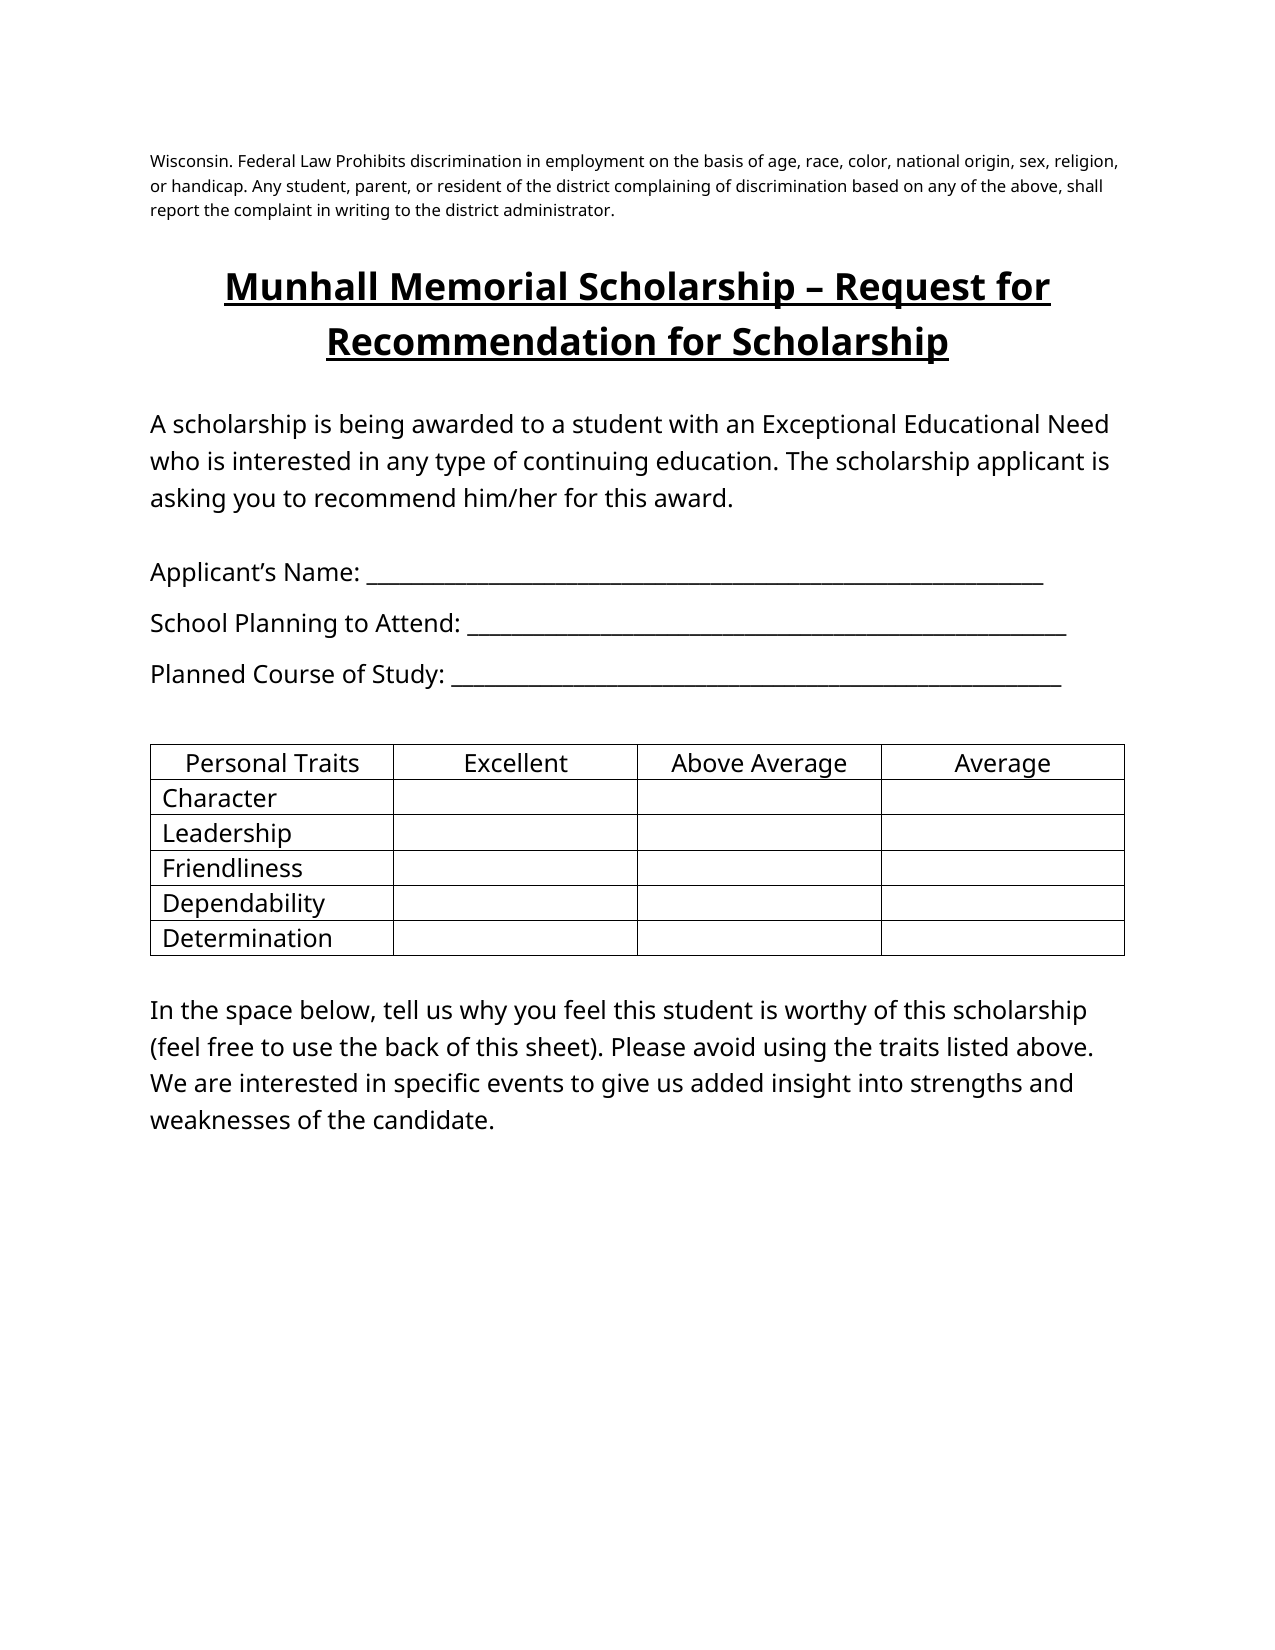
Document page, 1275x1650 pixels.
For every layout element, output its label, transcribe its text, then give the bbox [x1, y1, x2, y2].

table_cell Determination [151, 921, 393, 955]
table_cell [638, 815, 881, 849]
table_header Personal Traits [151, 745, 393, 779]
text Wisconsin. Federal Law Prohibits discrimination in employment on the basis of age, race, color, national origin, sex, religion, or handicap. Any student, parent, or resident of the district complaining of discrimination based on any of the above, shall report the complaint in writing to the district administrator. [150, 150, 1125, 222]
table_cell [394, 780, 637, 814]
table_header Above Average [638, 745, 881, 779]
table_cell Friendliness [151, 851, 393, 884]
table_cell [394, 921, 637, 955]
table_cell [882, 815, 1124, 849]
table_cell [638, 886, 881, 920]
table_cell Leadership [151, 815, 393, 849]
table_cell [394, 815, 637, 849]
table_cell [638, 780, 881, 814]
table_cell [882, 851, 1124, 884]
table_cell [394, 851, 637, 884]
text School Planning to Attend: ______________________________________________________ [150, 605, 1125, 639]
table_cell [882, 886, 1124, 920]
text Munhall Memorial Scholarship – Request for Recommendation for Scholarship [150, 260, 1125, 366]
text In the space below, tell us why you feel this student is worthy of this scholarship (feel free to use the back of this sheet). Please avoid using the traits listed above. We are interested in specific events to give us added insight into strengths and weaknesses of the candidate. [150, 993, 1125, 1137]
table_cell Character [151, 780, 393, 814]
text A scholarship is being awarded to a student with an Exceptional Educational Need who is interested in any type of continuing education. The scholarship applicant is asking you to recommend him/her for this award. [150, 407, 1125, 515]
table_cell [882, 780, 1124, 814]
table_cell [882, 921, 1124, 955]
table_cell [638, 921, 881, 955]
table_cell [394, 886, 637, 920]
text Planned Course of Study: _______________________________________________________ [150, 656, 1125, 690]
table_cell [638, 851, 881, 884]
table_cell Dependability [151, 886, 393, 920]
text Applicant’s Name: _____________________________________________________________ [150, 554, 1125, 588]
table_header Excellent [394, 745, 637, 779]
table_header Average [882, 745, 1124, 779]
